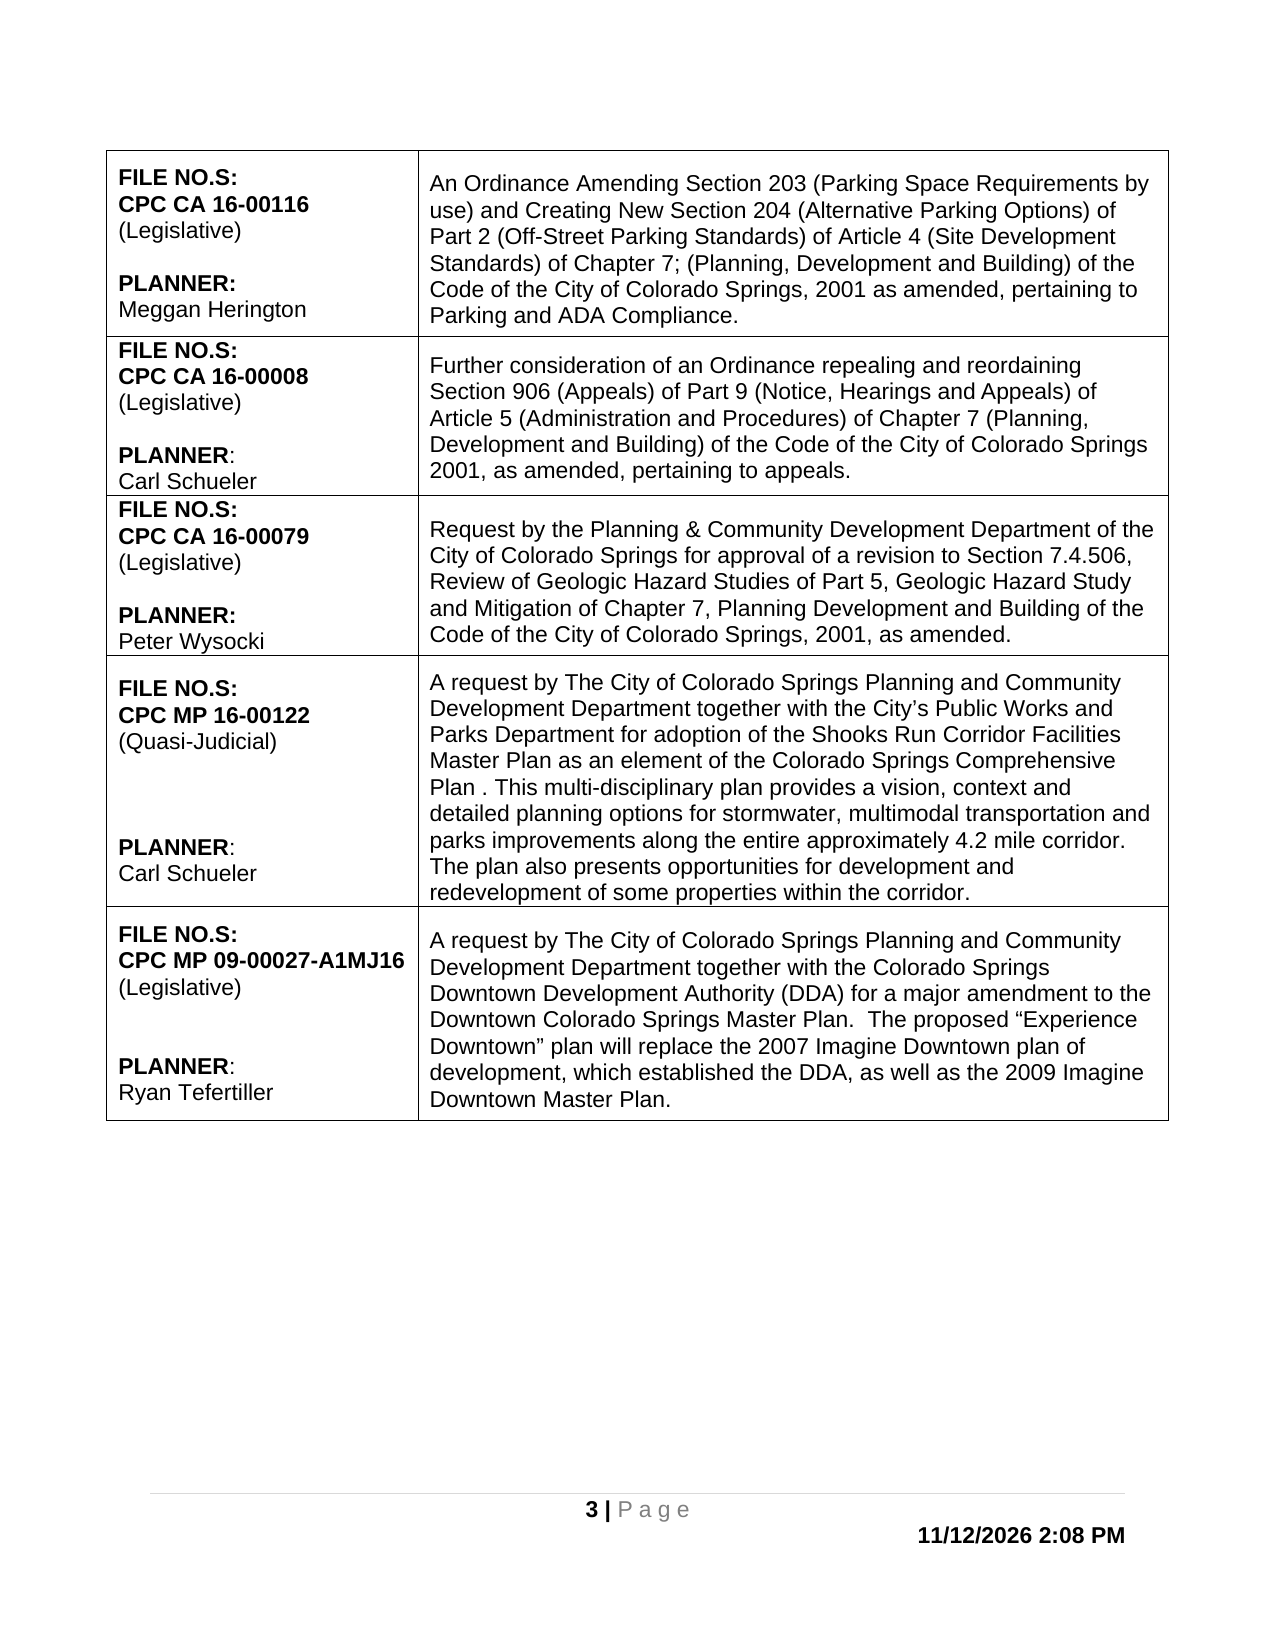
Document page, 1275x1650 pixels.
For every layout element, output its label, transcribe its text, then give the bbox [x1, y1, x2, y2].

table_cell FILE NO.S: CPC CA 16-00008 (Legislative) PLANNER: Carl Schueler [107, 337, 418, 495]
table_cell FILE NO.S: CPC MP 09-00027-A1MJ16 (Legislative) PLANNER: Ryan Tefertiller [107, 907, 418, 1120]
table_cell FILE NO.S: CPC CA 16-00079 (Legislative) PLANNER: Peter Wysocki [107, 496, 418, 655]
table_cell An Ordinance Amending Section 203 (Parking Space Requirements by use) and Creating New Section 204 (Alternative Parking Options) of Part 2 (Off-Street Parking Standards) of Article 4 (Site Development Standards) of Chapter 7; (Planning, Development and Building) of the Code of the City of Colorado Springs, 2001 as amended, pertaining to Parking and ADA Compliance. [419, 151, 1168, 336]
table_cell A request by The City of Colorado Springs Planning and Community Development Department together with the City’s Public Works and Parks Department for adoption of the Shooks Run Corridor Facilities Master Plan as an element of the Colorado Springs Comprehensive Plan . This multi-disciplinary plan provides a vision, context and detailed planning options for stormwater, multimodal transportation and parks improvements along the entire approximately 4.2 mile corridor. The plan also presents opportunities for development and redevelopment of some properties within the corridor. [419, 656, 1168, 906]
table_cell FILE NO.S: CPC MP 16-00122 (Quasi-Judicial) PLANNER: Carl Schueler [107, 656, 418, 906]
table_cell A request by The City of Colorado Springs Planning and Community Development Department together with the Colorado Springs Downtown Development Authority (DDA) for a major amendment to the Downtown Colorado Springs Master Plan. The proposed “Experience Downtown” plan will replace the 2007 Imagine Downtown plan of development, which established the DDA, as well as the 2009 Imagine Downtown Master Plan. [419, 907, 1168, 1120]
table_cell Request by the Planning & Community Development Department of the City of Colorado Springs for approval of a revision to Section 7.4.506, Review of Geologic Hazard Studies of Part 5, Geologic Hazard Study and Mitigation of Chapter 7, Planning Development and Building of the Code of the City of Colorado Springs, 2001, as amended. [419, 496, 1168, 655]
table_cell FILE NO.S: CPC CA 16-00116 (Legislative) PLANNER: Meggan Herington [107, 151, 418, 336]
table_cell Further consideration of an Ordinance repealing and reordaining Section 906 (Appeals) of Part 9 (Notice, Hearings and Appeals) of Article 5 (Administration and Procedures) of Chapter 7 (Planning, Development and Building) of the Code of the City of Colorado Springs 2001, as amended, pertaining to appeals. [419, 337, 1168, 495]
